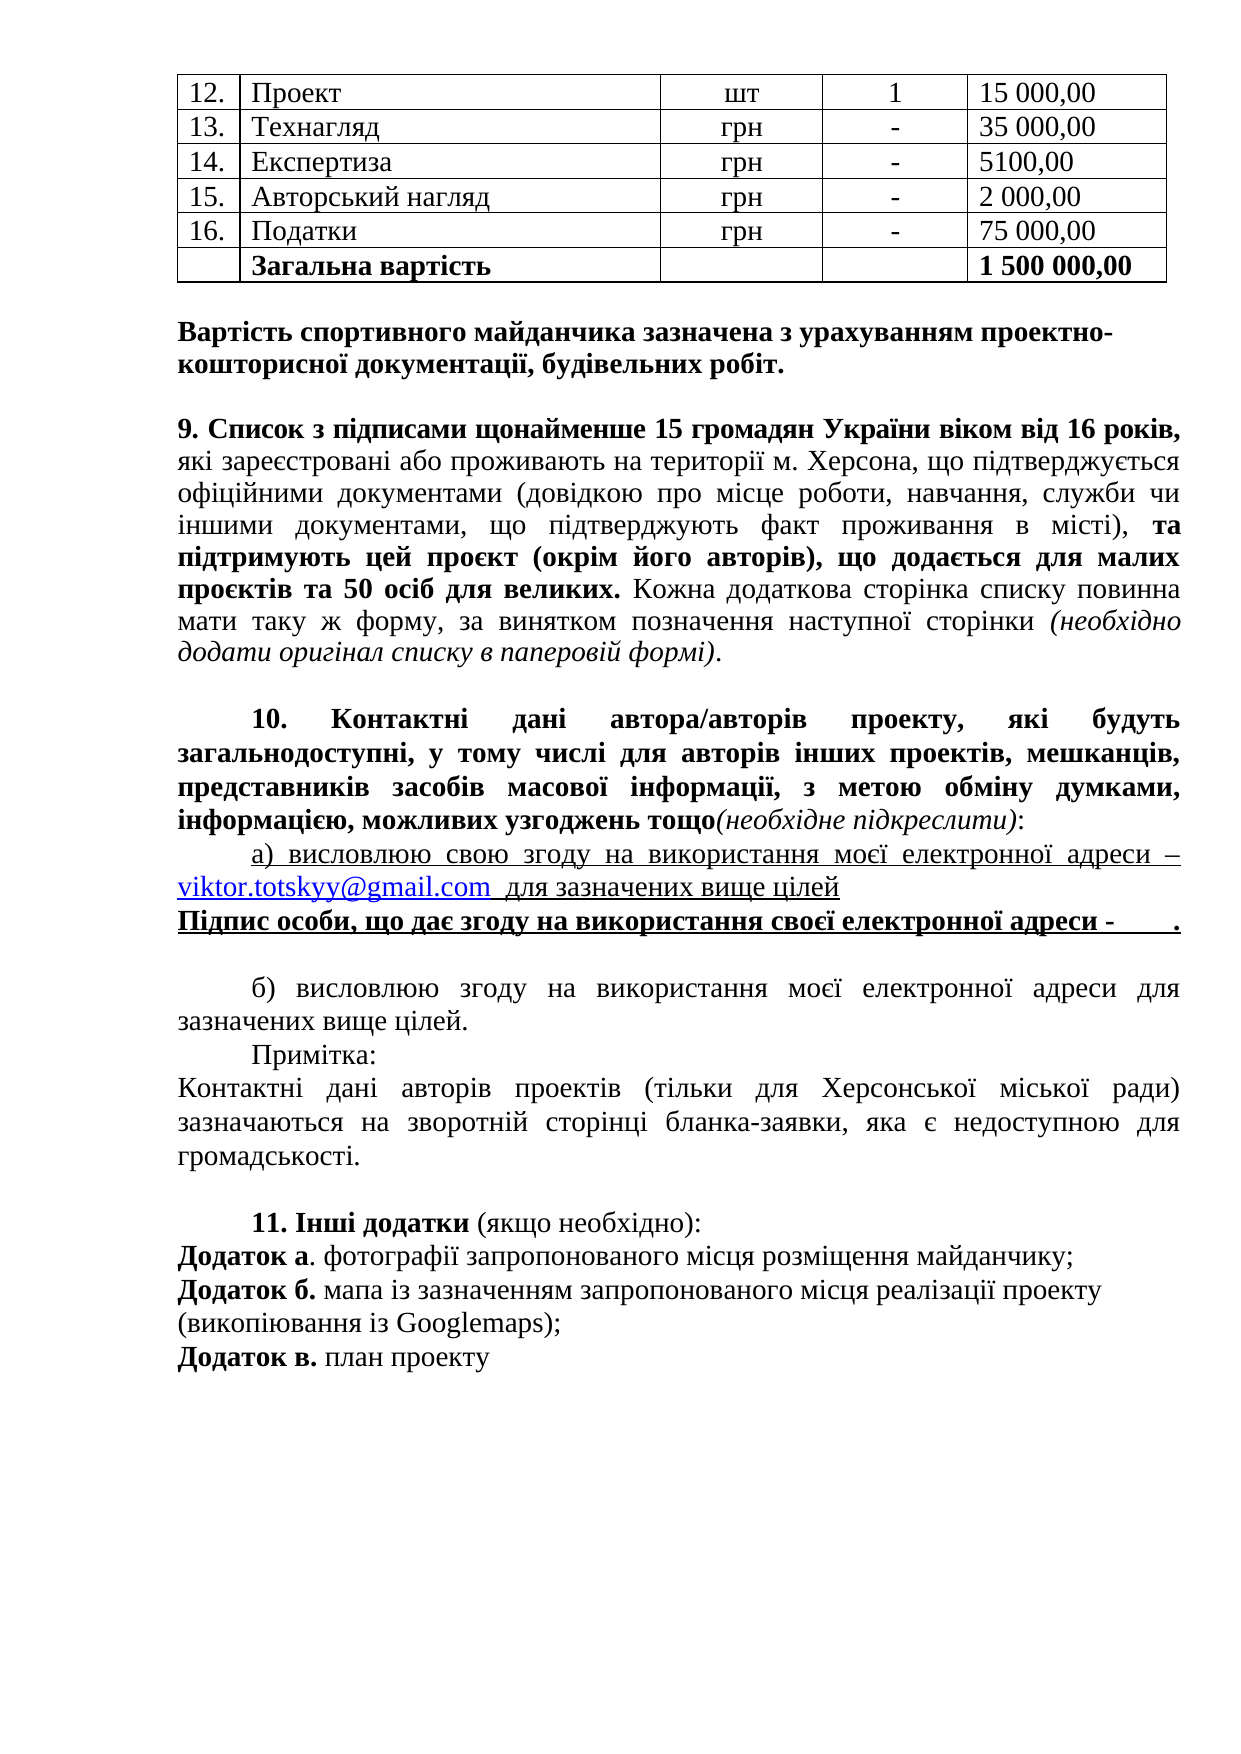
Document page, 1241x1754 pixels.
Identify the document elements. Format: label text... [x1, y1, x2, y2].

table_cell грн [661, 144, 822, 178]
text 11. Інші додатки (якщо необхідно): [177, 1205, 1181, 1238]
table_cell Проект [241, 75, 660, 108]
text Додаток a. фотографії запропонованого місця розміщення майданчику; [177, 1238, 1181, 1272]
text Примітка: [177, 1037, 1181, 1071]
table_cell 75 000,00 [968, 213, 1166, 247]
table_cell грн [661, 179, 822, 212]
table_cell грн [661, 213, 822, 247]
table_cell шт [661, 75, 822, 108]
table_cell 2 000,00 [968, 179, 1166, 212]
table_cell 35 000,00 [968, 110, 1166, 143]
table_cell 1 500 000,00 [968, 248, 1166, 281]
table_cell - [823, 110, 967, 143]
table_cell Технагляд [241, 110, 660, 143]
table_cell - [823, 179, 967, 212]
text б) висловлюю згоду на використання моєї електронної адреси для зазначених вище цілей. [177, 970, 1181, 1037]
table_cell 15 000,00 [968, 75, 1166, 108]
text Додаток б. мапа із зазначенням запропонованого місця реалізації проекту (викопіювання із Googlemaps); [177, 1272, 1181, 1339]
text Додаток в. план проекту [177, 1339, 1181, 1372]
table_cell - [823, 144, 967, 178]
table_cell Загальна вартість [241, 248, 660, 281]
text 10. Контактні дані автора/авторів проекту, які будуть загальнодоступні, у тому числі для авторів інших проектів, мешканців, представників засобів масової інформації, з метою обміну думками, інформацією, можливих узгоджень тощо(необхідне підкреслити): [177, 702, 1181, 836]
table_cell грн [661, 110, 822, 143]
table_cell 16. [178, 213, 239, 247]
text Вартість спортивного майданчика зазначена з урахуванням проектно-кошторисної документації, будівельних робіт. [177, 316, 1181, 379]
table_cell 12. [178, 75, 239, 108]
text Підпис особи, що дає згоду на використання своєї електронної адреси - . [177, 903, 1181, 932]
table_cell Експертиза [241, 144, 660, 178]
table_cell Податки [241, 213, 660, 247]
table_cell [823, 248, 967, 281]
text Контактні дані авторів проектів (тільки для Херсонської міської ради) зазначаються на зворотній сторінці бланка-заявки, яка є недоступною для громадськості. [177, 1071, 1181, 1171]
table_cell 5100,00 [968, 144, 1166, 178]
text 9. Список з підписами щонайменше 15 громадян України віком від 16 років, які зареєстровані або проживають на території м. Херсона, що підтверджується офіційними документами (довідкою про місце роботи, навчання, служби чи іншими документами, що підтверджують факт проживання в місті), та підтримують цей проєкт (окрім його авторів), що додається для малих проєктів та 50 осіб для великих. Кожна додаткова сторінка списку повинна мати таку ж форму, за винятком позначення наступної сторінки (необхідно додати оригінал списку в паперовій формі). [177, 413, 1181, 668]
table_cell 1 [823, 75, 967, 108]
table_cell [661, 248, 822, 281]
table_cell 14. [178, 144, 239, 178]
text а) висловлюю свою згоду на використання моєї електронної адреси – viktor.totskyy@gmail.com для зазначених вище цілей [177, 836, 1181, 903]
table_cell 13. [178, 110, 239, 143]
table_cell 15. [178, 179, 239, 212]
table_cell - [823, 213, 967, 247]
table_cell Авторський нагляд [241, 179, 660, 212]
table_cell [178, 248, 239, 281]
